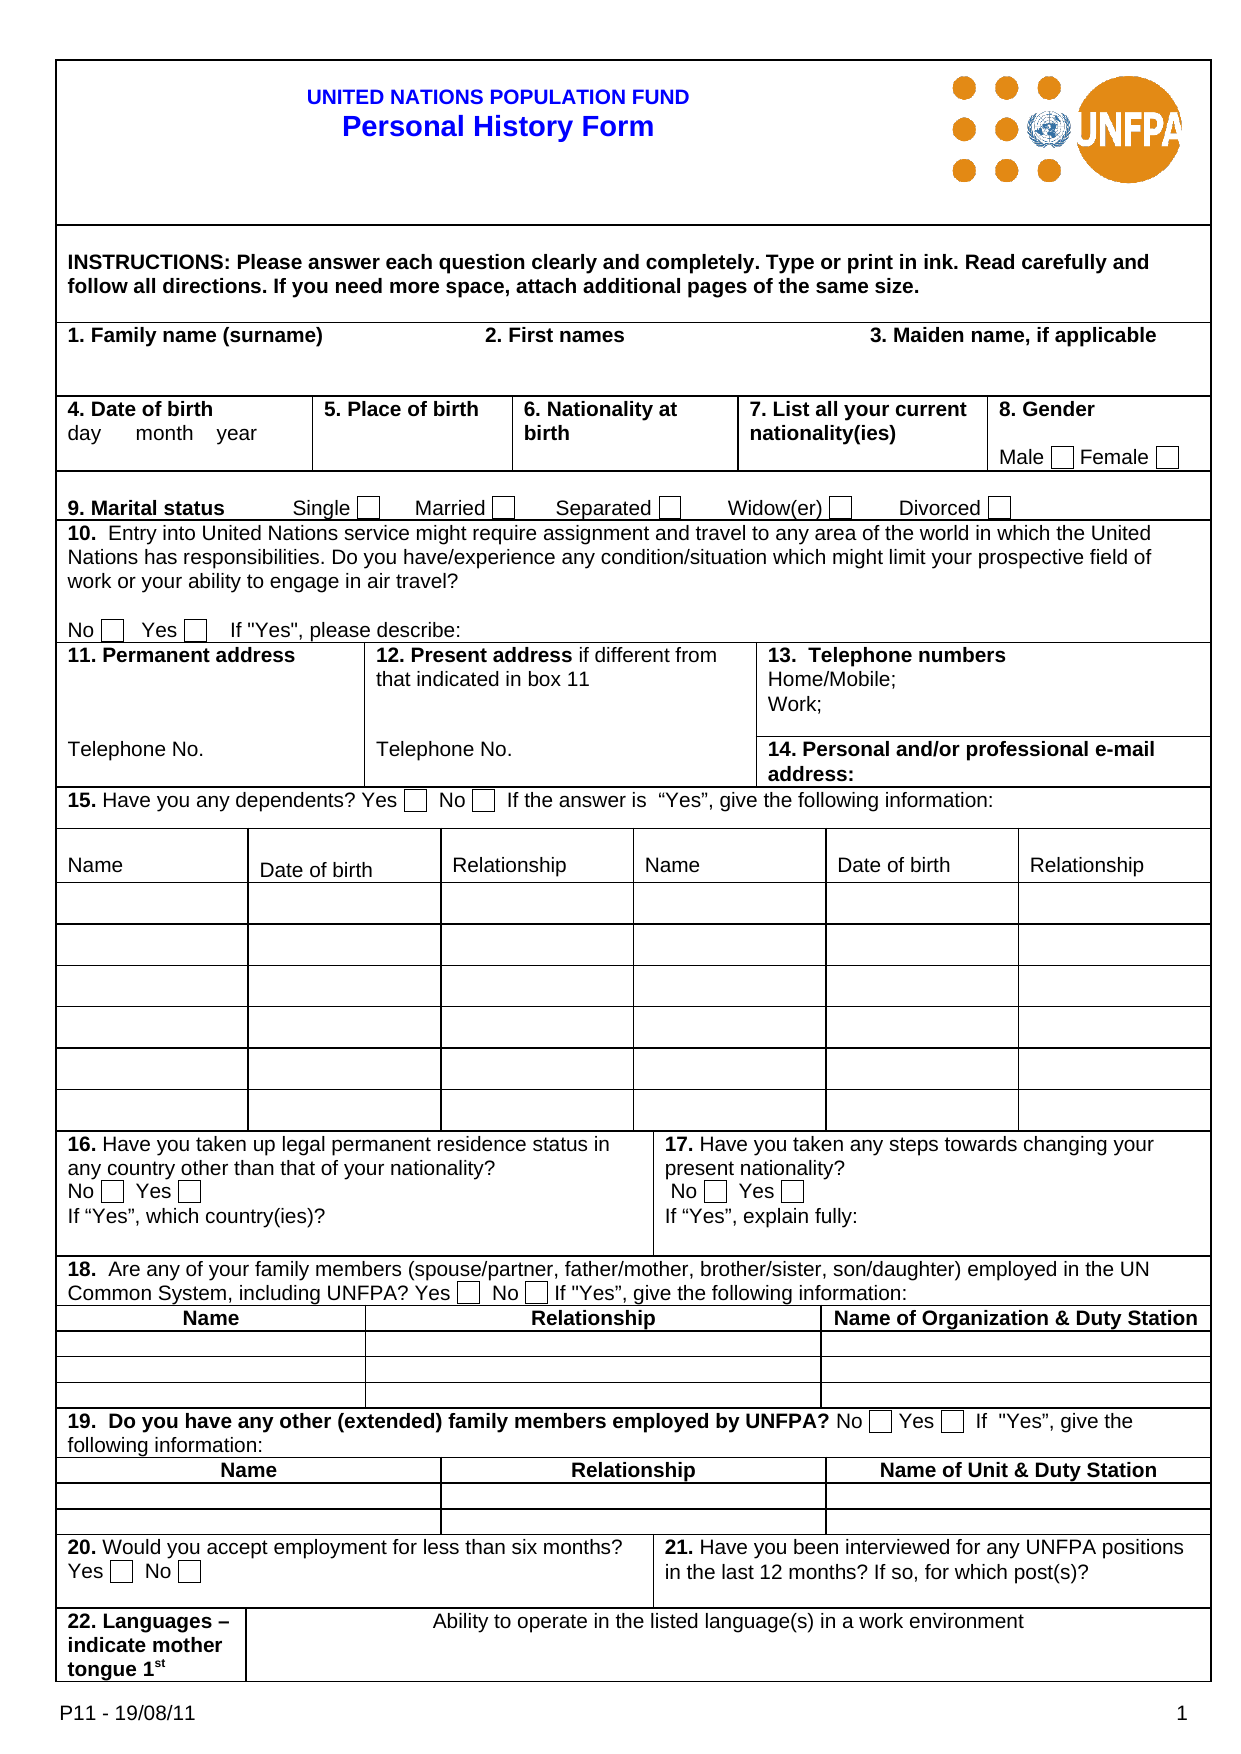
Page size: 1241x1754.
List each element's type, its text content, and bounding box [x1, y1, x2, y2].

table_cell Relationship [366, 1306, 820, 1330]
table_cell 12. Present address if different from that indicated in box 11 [365, 643, 756, 736]
table_cell [1019, 1007, 1210, 1047]
table_cell INSTRUCTIONS: Please answer each question clearly and completely. Type or print in ink. Read carefully and follow all directions. If you need more space, attach additional pages of the same size. [57, 226, 1210, 322]
table_cell 18. Are any of your family members (spouse/partner, father/mother, brother/sister, son/daughter) employed in the UN Common System, including UNFPA? Yes No If "Yes”, give the following information: [57, 1257, 1210, 1304]
table_cell [442, 1007, 633, 1047]
table_cell [442, 1484, 825, 1508]
table_cell 5. Place of birth [313, 397, 512, 470]
table_cell [57, 1090, 247, 1130]
table_cell 16. Have you taken up legal permanent residence status in any country other than that of your nationality? No Yes If “Yes”, which country(ies)? [57, 1132, 653, 1255]
table_cell 9. Marital status Single Married Separated Widow(er) Divorced [57, 472, 1210, 519]
table_cell [1019, 1090, 1210, 1130]
table_cell [442, 966, 633, 1006]
table_cell [634, 1049, 825, 1088]
table_cell Name of Unit & Duty Station [827, 1458, 1210, 1482]
table_cell Relationship [442, 1458, 825, 1482]
table_cell [822, 1383, 1210, 1407]
table_cell [366, 1357, 820, 1381]
table_cell Date of birth [827, 829, 1018, 882]
table_cell 10. Entry into United Nations service might require assignment and travel to any area of the world in which the United Nations has responsibilities. Do you have/experience any condition/situation which might limit your prospective field of work or your ability to engage in air travel? No Yes If "Yes", please describe: [57, 521, 1210, 642]
table_cell [249, 925, 440, 964]
table_header UNITED NATIONS POPULATION FUND Personal History Form [57, 61, 1210, 224]
table_cell 14. Personal and/or professional e-mail address: [757, 737, 1210, 786]
table_cell 3. Maiden name, if applicable [859, 323, 1210, 395]
table_cell 15. Have you any dependents? Yes No If the answer is “Yes”, give the following information: [57, 788, 1210, 827]
table_cell [442, 1510, 825, 1534]
table_cell [634, 966, 825, 1006]
table_cell [1019, 1049, 1210, 1088]
table_cell [442, 1049, 633, 1088]
table_cell [442, 883, 633, 923]
table_cell [57, 883, 247, 923]
table_cell [827, 1007, 1018, 1047]
table_cell [249, 966, 440, 1006]
table_cell 4. Date of birth day month year [57, 397, 312, 470]
table_cell Relationship [442, 829, 633, 882]
table_cell [827, 1049, 1018, 1088]
table_cell [827, 1090, 1018, 1130]
table_cell 8. Gender Male Female [988, 397, 1210, 470]
table_cell [57, 1007, 247, 1047]
table_cell [57, 1332, 365, 1356]
table_cell [827, 1510, 1210, 1534]
table_cell 13. Telephone numbers Home/Mobile; Work; [757, 643, 1210, 736]
table_cell Date of birth [249, 829, 440, 882]
table_cell [822, 1357, 1210, 1381]
table_cell [827, 966, 1018, 1006]
table_cell [827, 925, 1018, 964]
table_cell [634, 925, 825, 964]
table_cell 19. Do you have any other (extended) family members employed by UNFPA? No Yes If "Yes”, give the following information: [57, 1409, 1210, 1457]
table_cell 17. Have you taken any steps towards changing your present nationality? No Yes If “Yes”, explain fully: [654, 1132, 1210, 1255]
table_cell Ability to operate in the listed language(s) in a work environment [247, 1609, 1210, 1681]
table_cell [442, 925, 633, 964]
table_cell Relationship [1019, 829, 1210, 882]
table_cell [366, 1332, 820, 1356]
table_cell [249, 883, 440, 923]
table_cell [1019, 883, 1210, 923]
table_cell [827, 1484, 1210, 1508]
table_cell 2. First names [474, 323, 858, 395]
table_cell 20. Would you accept employment for less than six months? Yes No [57, 1535, 653, 1607]
table_cell [57, 1383, 365, 1407]
table_cell 6. Nationality at birth [513, 397, 737, 470]
table_cell Telephone No. [57, 736, 364, 786]
table_cell [57, 925, 247, 964]
table_cell [249, 1049, 440, 1088]
table_cell Name [57, 1458, 440, 1482]
table_cell [57, 1510, 440, 1534]
table_cell 22. Languages – indicate mother tongue 1st [57, 1609, 245, 1681]
table_cell [634, 883, 825, 923]
table_cell [1019, 925, 1210, 964]
table_cell [57, 1484, 440, 1508]
table_cell 1. Family name (surname) [57, 323, 474, 395]
table_cell [634, 1090, 825, 1130]
picture [945, 75, 1184, 184]
table_cell [442, 1090, 633, 1130]
table_cell 21. Have you been interviewed for any UNFPA positions in the last 12 months? If so, for which post(s)? [654, 1535, 1210, 1607]
table_cell [57, 1049, 247, 1088]
table_cell [57, 966, 247, 1006]
table_cell [249, 1007, 440, 1047]
table_cell Name [57, 1306, 365, 1330]
table_cell [1019, 966, 1210, 1006]
table_cell Name [57, 829, 247, 882]
table_cell Name [634, 829, 825, 882]
table_cell [827, 883, 1018, 923]
table_cell [249, 1090, 440, 1130]
table_cell [57, 1357, 365, 1381]
table_cell Name of Organization & Duty Station [822, 1306, 1210, 1330]
table_cell 11. Permanent address [57, 643, 364, 736]
table_cell Telephone No. [365, 736, 756, 786]
table_cell [634, 1007, 825, 1047]
table_cell [366, 1383, 820, 1407]
table_cell [822, 1332, 1210, 1356]
table_cell 7. List all your current nationality(ies) [739, 397, 987, 470]
